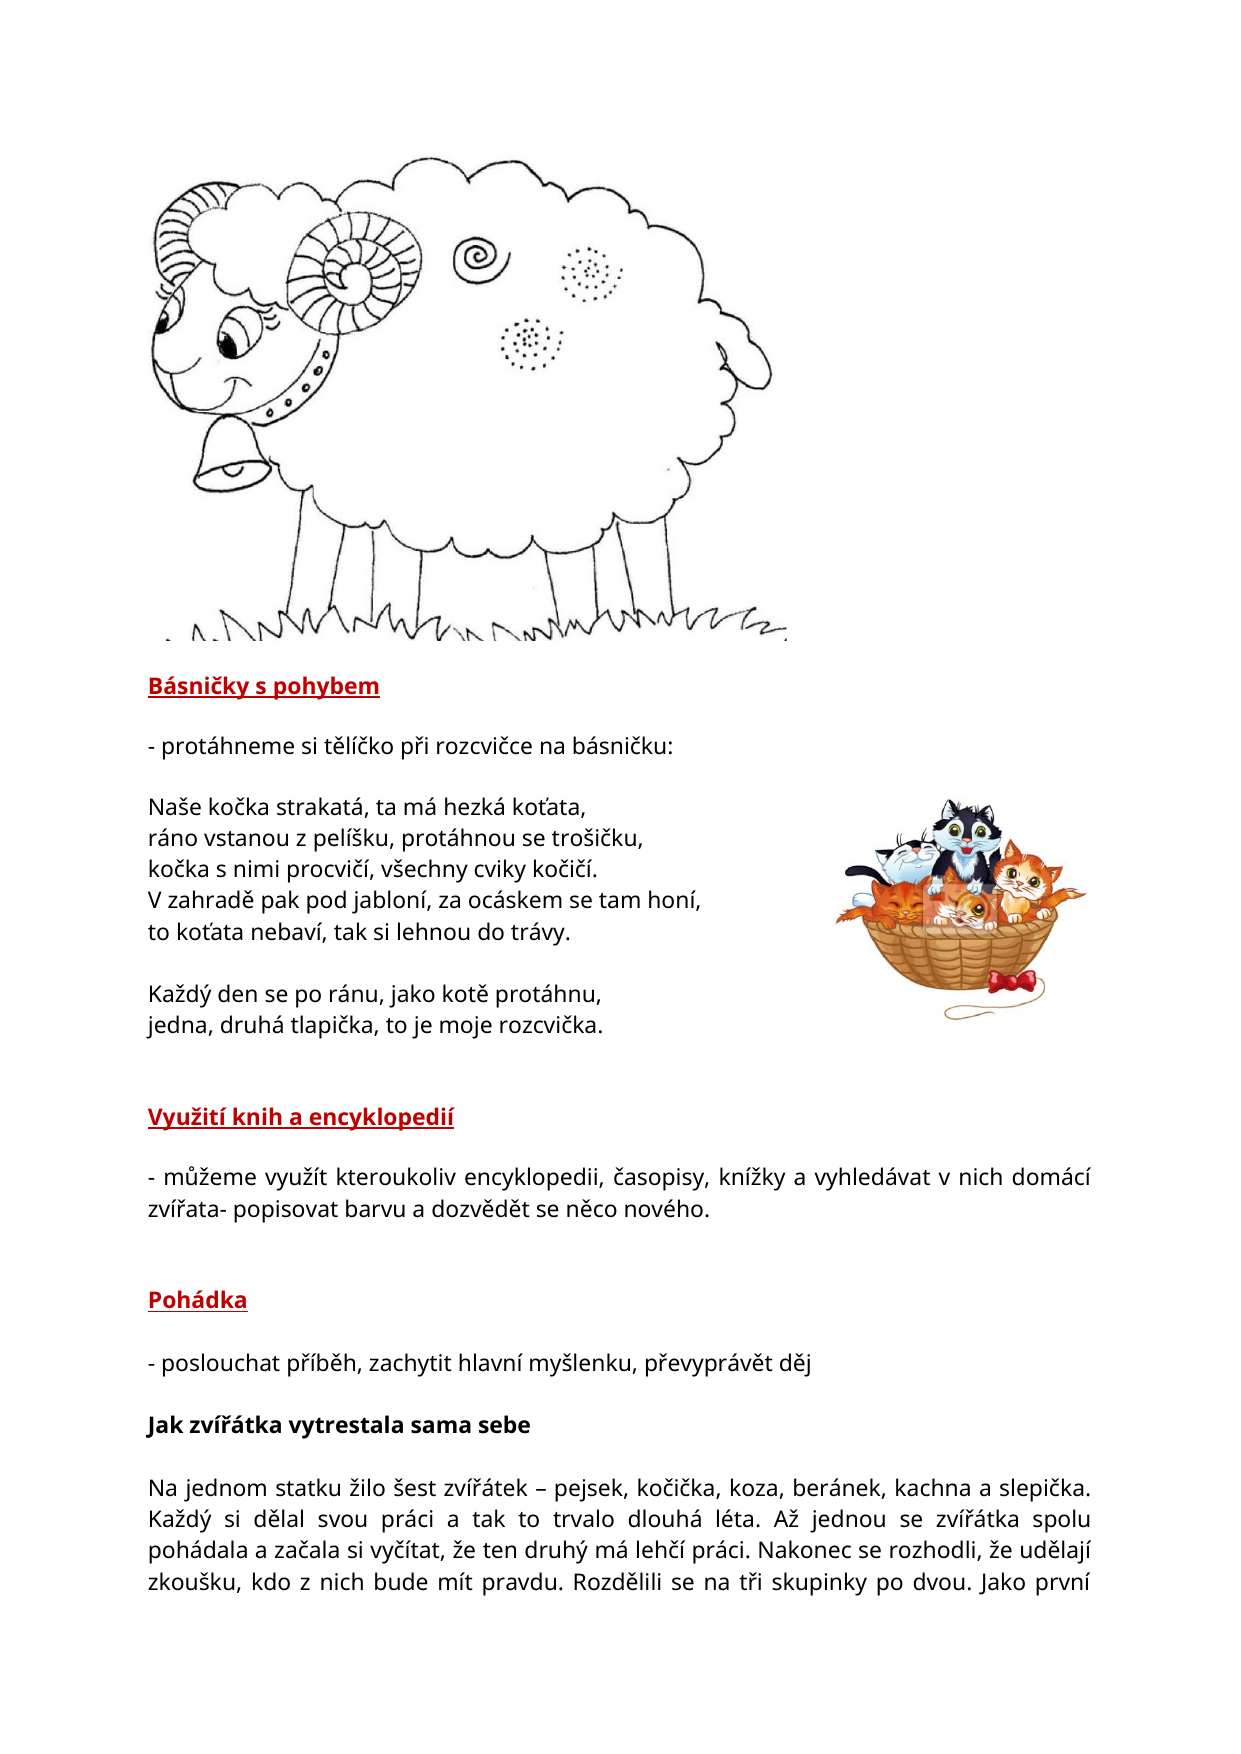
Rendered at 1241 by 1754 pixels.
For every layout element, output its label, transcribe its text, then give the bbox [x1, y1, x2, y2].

text kočka s nimi procvičí, všechny cviky kočičí. [148, 853, 827, 884]
text jedna, druhá tlapička, to je moje rozcvička. [148, 1009, 1093, 1041]
text to koťata nebaví, tak si lehnou do trávy. [148, 916, 827, 947]
text - protáhneme si tělíčko při rozcvičce na básničku: [148, 730, 1093, 761]
text V zahradě pak pod jabloní, za ocáskem se tam honí, [148, 884, 827, 916]
text Básničky s pohybem [148, 670, 1093, 701]
text Naše kočka strakatá, ta má hezká koťata, [148, 791, 827, 822]
text ráno vstanou z pelíšku, protáhnou se trošičku, [148, 822, 827, 853]
text - poslouchat příběh, zachytit hlavní myšlenku, převyprávět děj [148, 1347, 1093, 1378]
text Každý den se po ránu, jako kotě protáhnu, [148, 978, 827, 1009]
text - můžeme využít kteroukoliv encyklopedii, časopisy, knížky a vyhledávat v nich domácí zvířata- popisovat barvu a dozvědět se něco nového. [148, 1161, 1093, 1224]
text Pohádka [148, 1284, 1093, 1316]
picture [827, 772, 1093, 1038]
text Jak zvířátka vytrestala sama sebe [148, 1409, 1093, 1441]
text Využití knih a encyklopedií [148, 1101, 1093, 1132]
picture [147, 147, 787, 641]
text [148, 1472, 1093, 1597]
